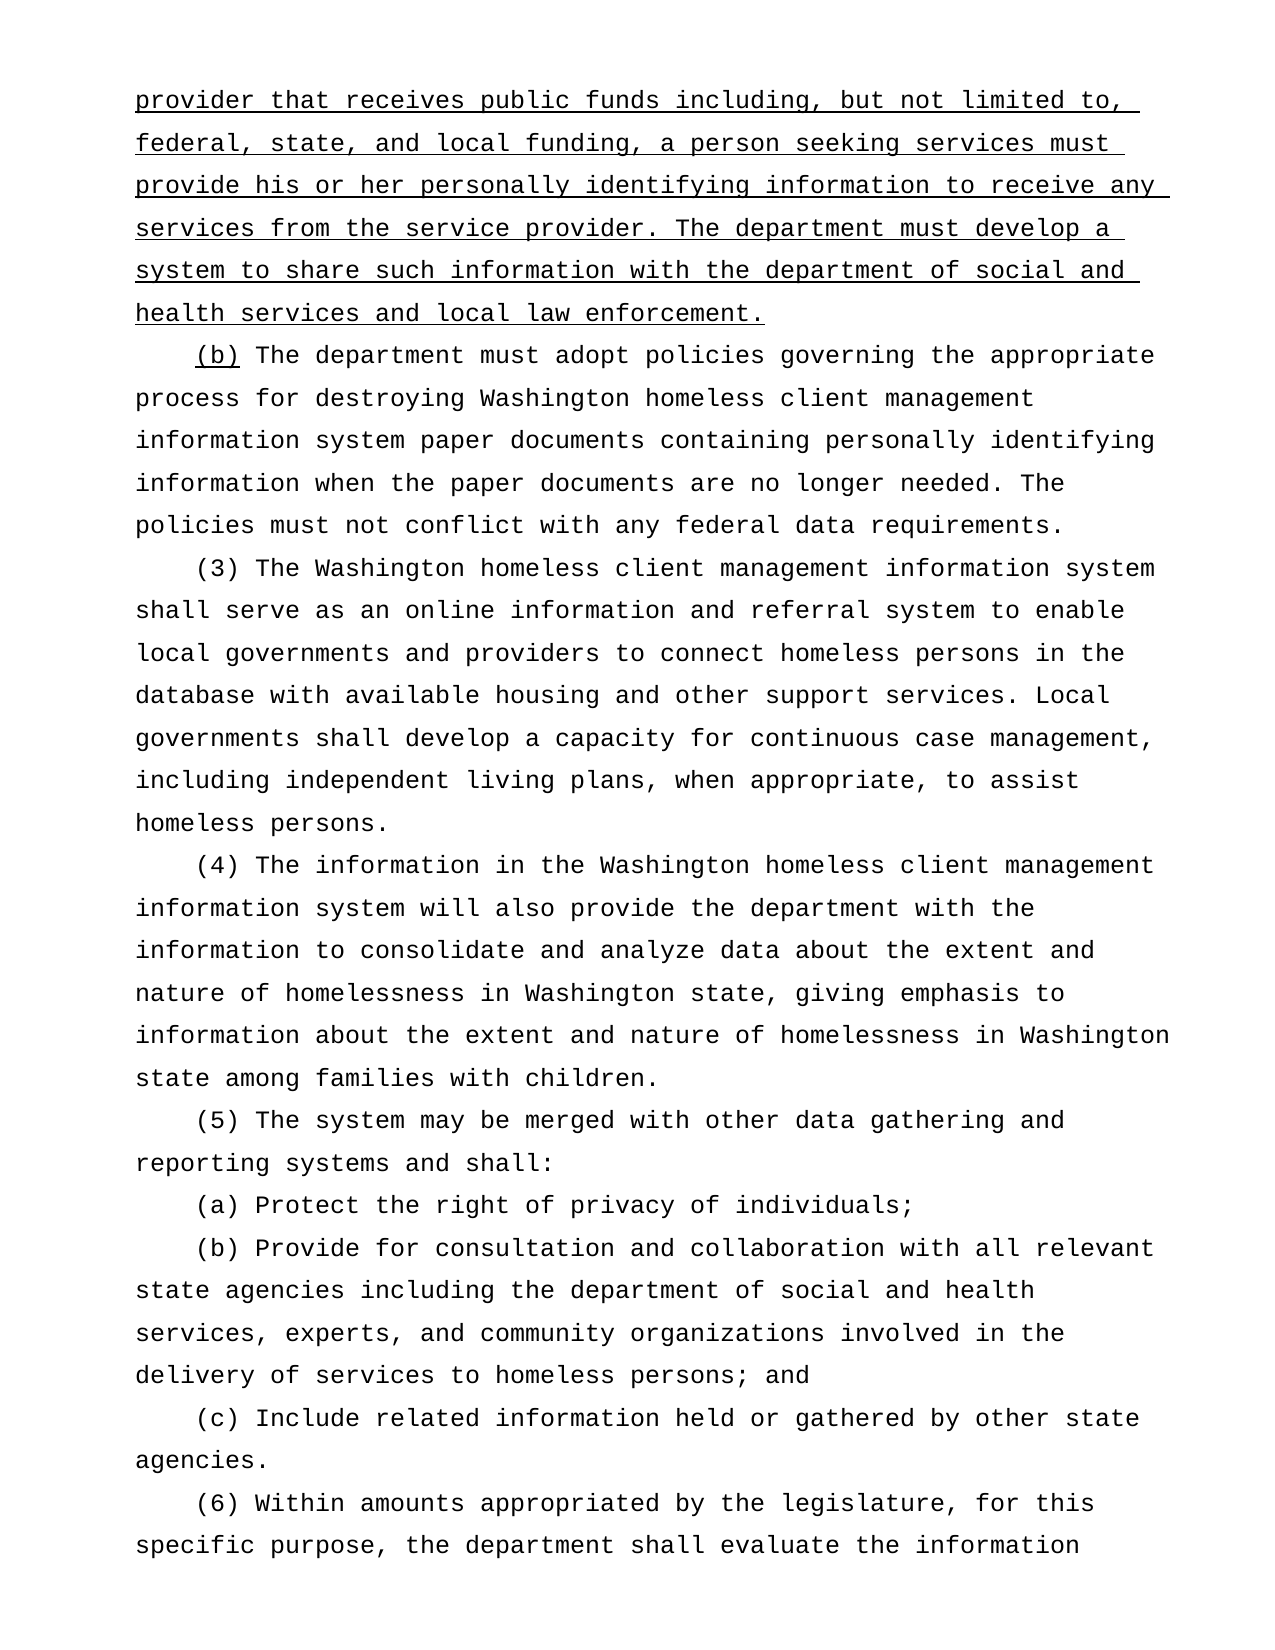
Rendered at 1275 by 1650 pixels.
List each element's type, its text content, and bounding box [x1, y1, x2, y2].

text (5) The system may be merged with other data gathering and reporting systems and shall: [135, 1095, 1170, 1180]
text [135, 1477, 1170, 1562]
text (a) Protect the right of privacy of individuals; [135, 1180, 1170, 1222]
text (c) Include related information held or gathered by other state agencies. [135, 1392, 1170, 1477]
text (b) The department must adopt policies governing the appropriate process for destroying Washington homeless client management information system paper documents containing personally identifying information when the paper documents are no longer needed. The policies must not conflict with any federal data requirements. [135, 330, 1170, 542]
text (b) Provide for consultation and collaboration with all relevant state agencies including the department of social and health services, experts, and community organizations involved in the delivery of services to homeless persons; and [135, 1222, 1170, 1392]
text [135, 75, 1170, 196]
text (4) The information in the Washington homeless client management information system will also provide the department with the information to consolidate and analyze data about the extent and nature of homelessness in Washington state, giving emphasis to information about the extent and nature of homelessness in Washington state among families with children. [135, 840, 1170, 1095]
text (3) The Washington homeless client management information system shall serve as an online information and referral system to enable local governments and providers to connect homeless persons in the database with available housing and other support services. Local governments shall develop a capacity for continuous case management, including independent living plans, when appropriate, to assist homeless persons. [135, 542, 1170, 840]
